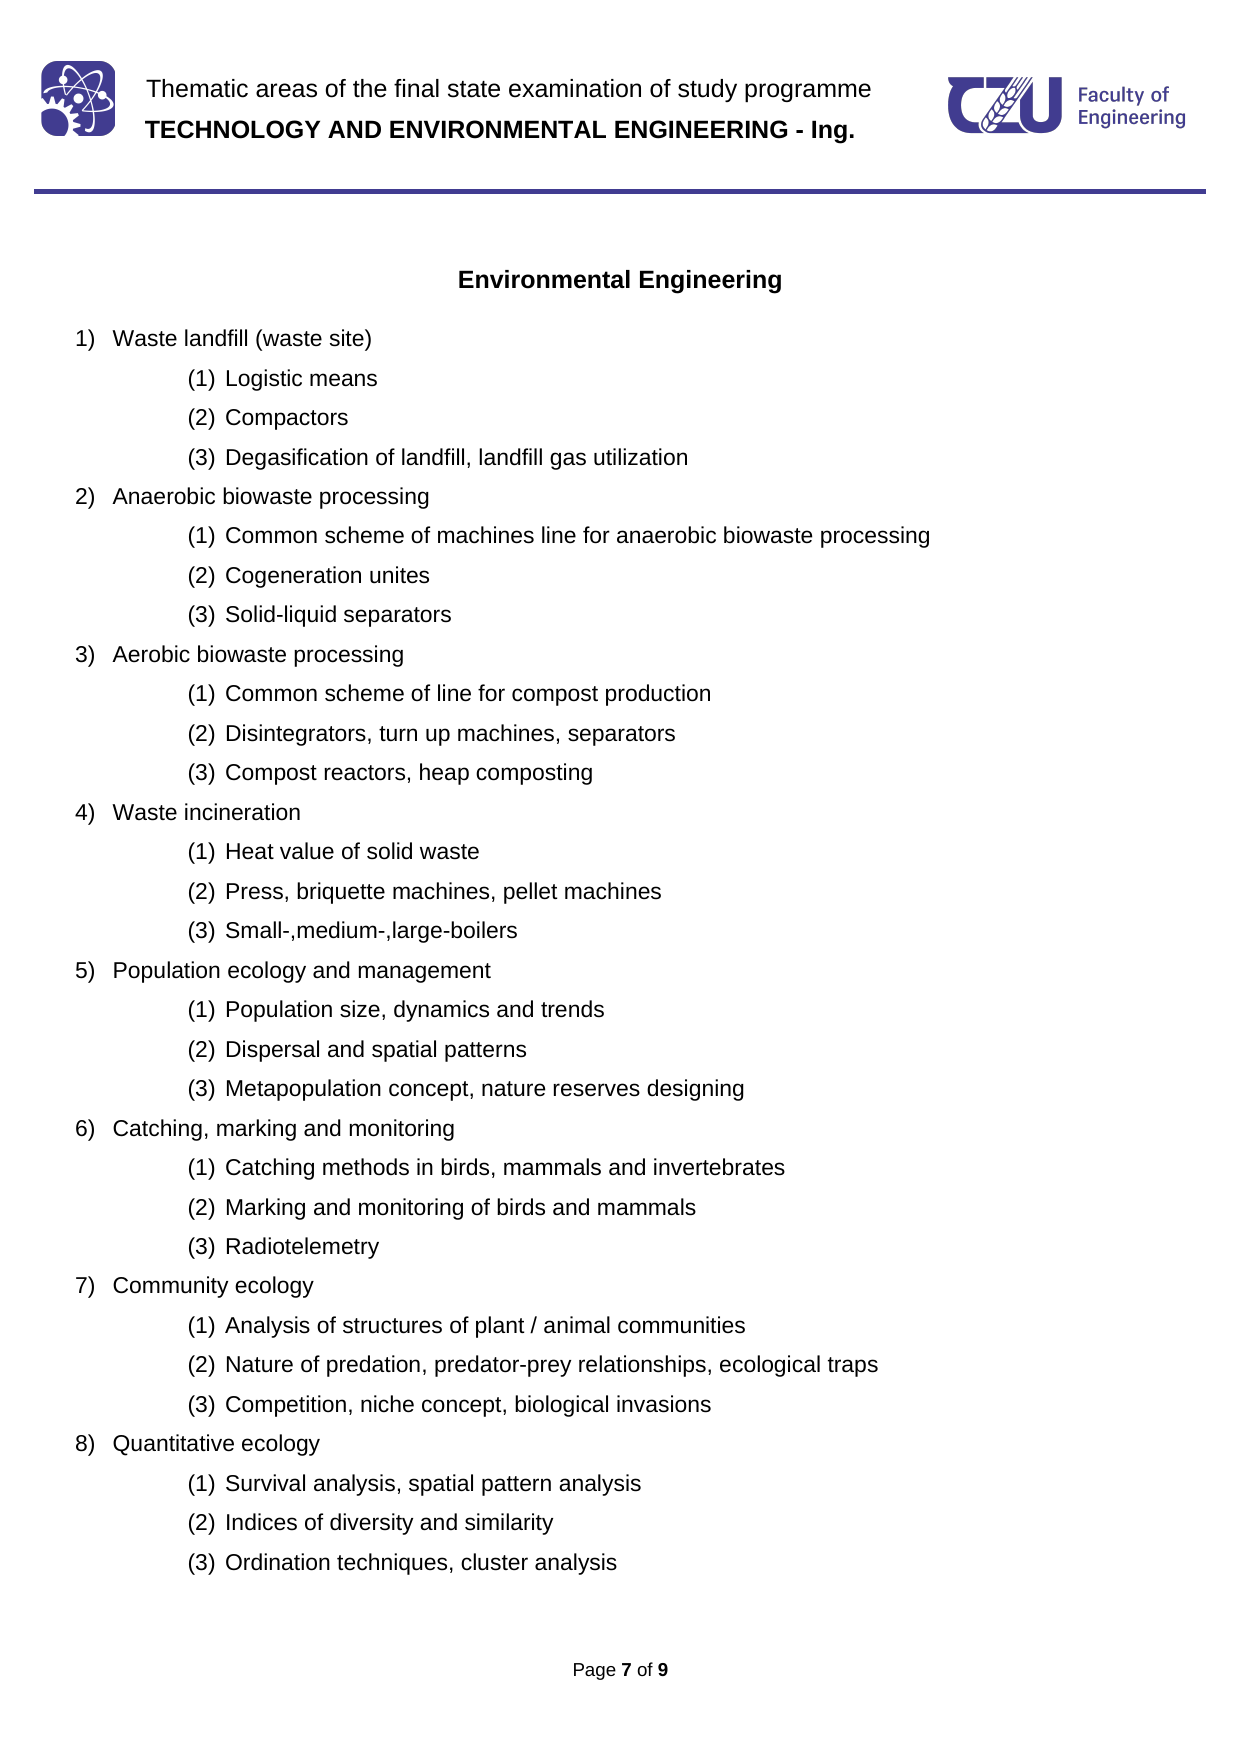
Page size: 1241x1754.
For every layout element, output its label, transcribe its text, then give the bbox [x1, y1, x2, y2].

text Environmental Engineering [75, 265, 1165, 294]
list Solid-liquid separators [187, 601, 1165, 628]
list Marking and monitoring of birds and mammals [187, 1193, 1165, 1220]
list Logistic means [187, 364, 1165, 391]
list Cogeneration unites [187, 562, 1165, 588]
list Compost reactors, heap composting [187, 759, 1165, 786]
list Metapopulation concept, nature reserves designing [187, 1075, 1165, 1101]
list Population ecology and management [75, 957, 1165, 983]
list Common scheme of line for compost production [187, 680, 1165, 707]
list Community ecology [75, 1272, 1165, 1299]
list Heat value of solid waste [187, 838, 1165, 864]
list Ordination techniques, cluster analysis [187, 1549, 1165, 1575]
list Press, briquette machines, pellet machines [187, 878, 1165, 904]
list Compactors [187, 404, 1165, 430]
list Indices of diversity and similarity [187, 1509, 1165, 1536]
list Analysis of structures of plant / animal communities [187, 1312, 1165, 1338]
picture [907, 36, 1233, 175]
list Radiotelemetry [187, 1233, 1165, 1259]
list Survival analysis, spatial pattern analysis [187, 1470, 1165, 1496]
list Nature of predation, predator-prey relationships, ecological traps [187, 1351, 1165, 1378]
list Disintegrators, turn up machines, separators [187, 720, 1165, 746]
list Competition, niche concept, biological invasions [187, 1391, 1165, 1417]
list Waste landfill (waste site) [75, 325, 1165, 351]
list Catching methods in birds, mammals and invertebrates [187, 1154, 1165, 1180]
list Anaerobic biowaste processing [75, 483, 1165, 509]
list Small-,medium-,large-boilers [187, 917, 1165, 943]
list Quantitative ecology [75, 1430, 1165, 1457]
list Population size, dynamics and trends [187, 996, 1165, 1022]
list Catching, marking and monitoring [75, 1114, 1165, 1141]
list Dispersal and spatial patterns [187, 1036, 1165, 1062]
list Aerobic biowaste processing [75, 641, 1165, 667]
list Common scheme of machines line for anaerobic biowaste processing [187, 522, 1165, 549]
list Waste incineration [75, 799, 1165, 825]
list Degasification of landfill, landfill gas utilization [187, 443, 1165, 470]
picture [41, 61, 115, 136]
